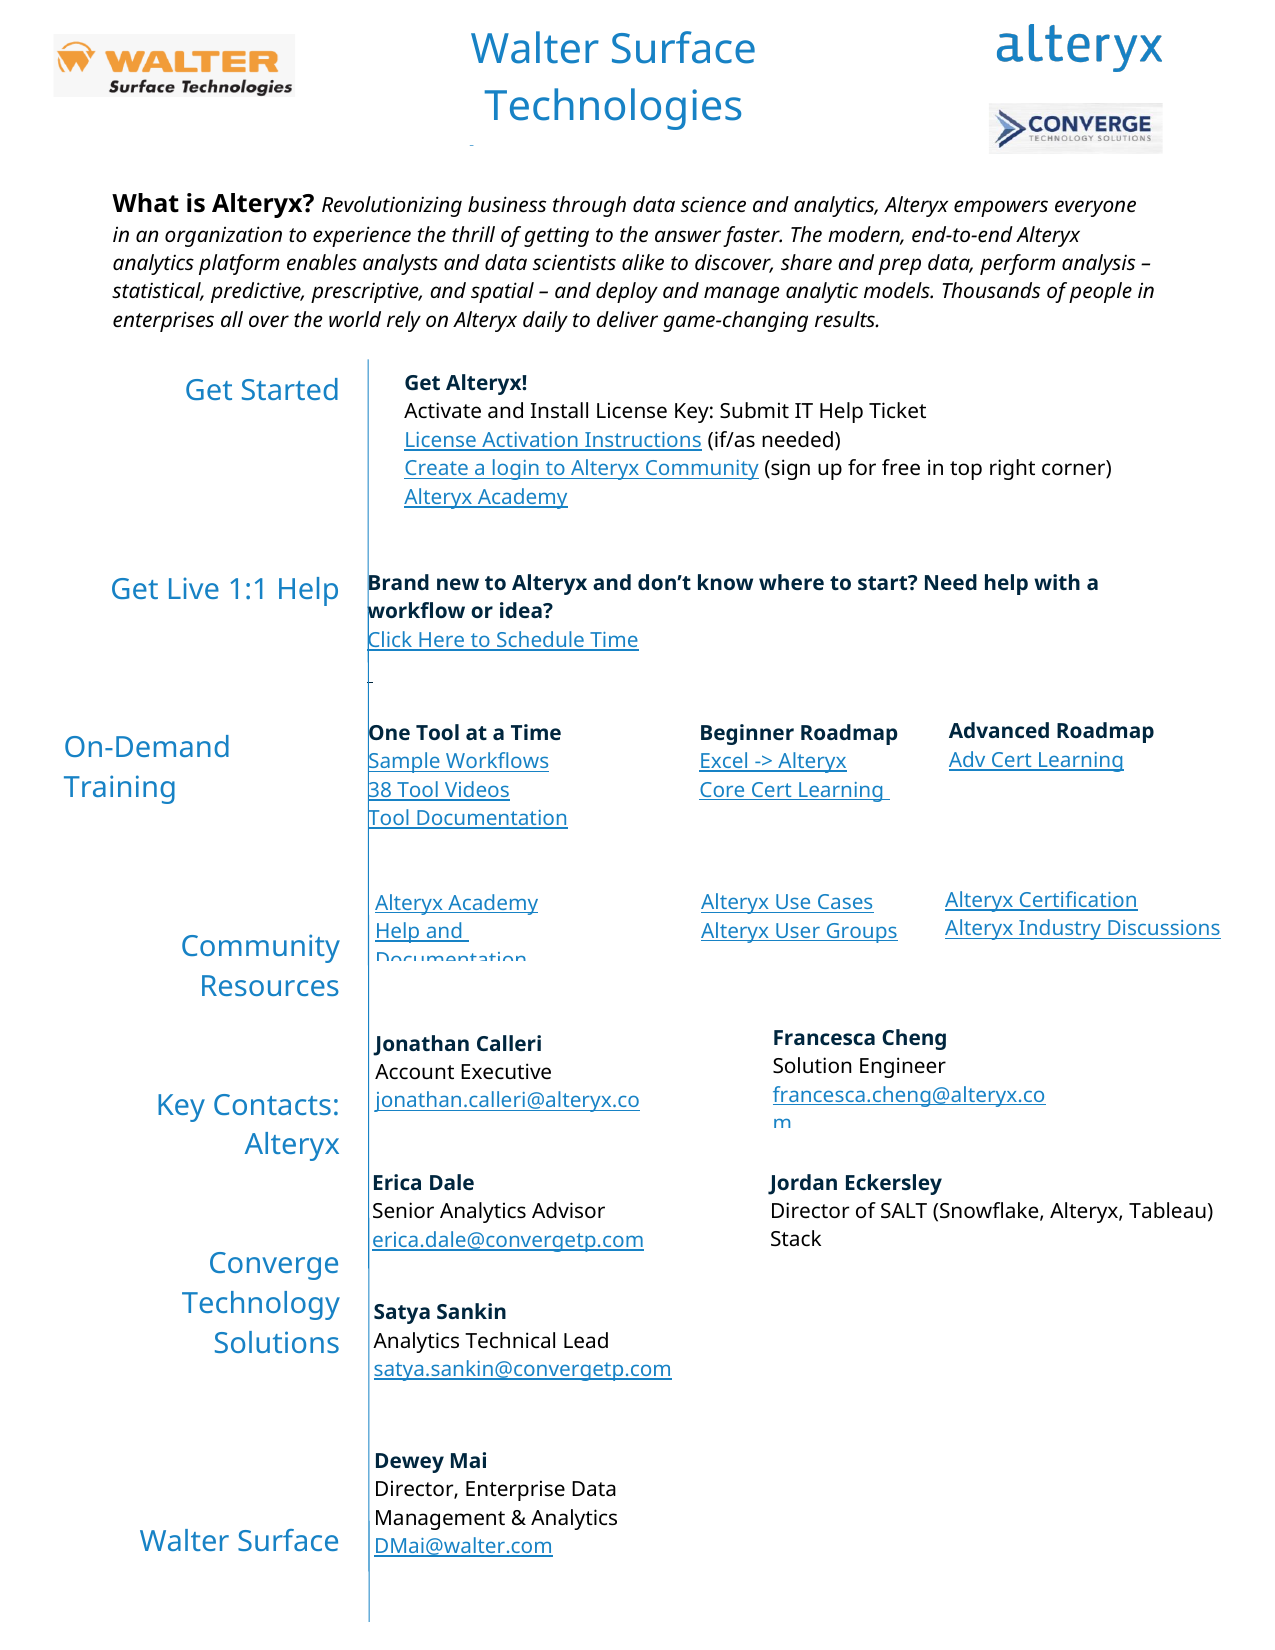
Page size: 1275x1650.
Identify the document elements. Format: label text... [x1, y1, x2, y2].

picture [52, 34, 295, 97]
text What is Alteryx? Revolutionizing business through data science and analytics, Alteryx empowers everyone in an organization to experience the thrill of getting to the answer faster. The modern, end-to-end Alteryx analytics platform enables analysts and data scientists alike to discover, share and prep data, perform analysis – statistical, predictive, prescriptive, and spatial – and deploy and manage analytic models. Thousands of people in enterprises all over the world rely on Alteryx daily to deliver game-changing results. [112, 186, 1162, 333]
picture [996, 24, 1163, 72]
picture [988, 103, 1163, 154]
